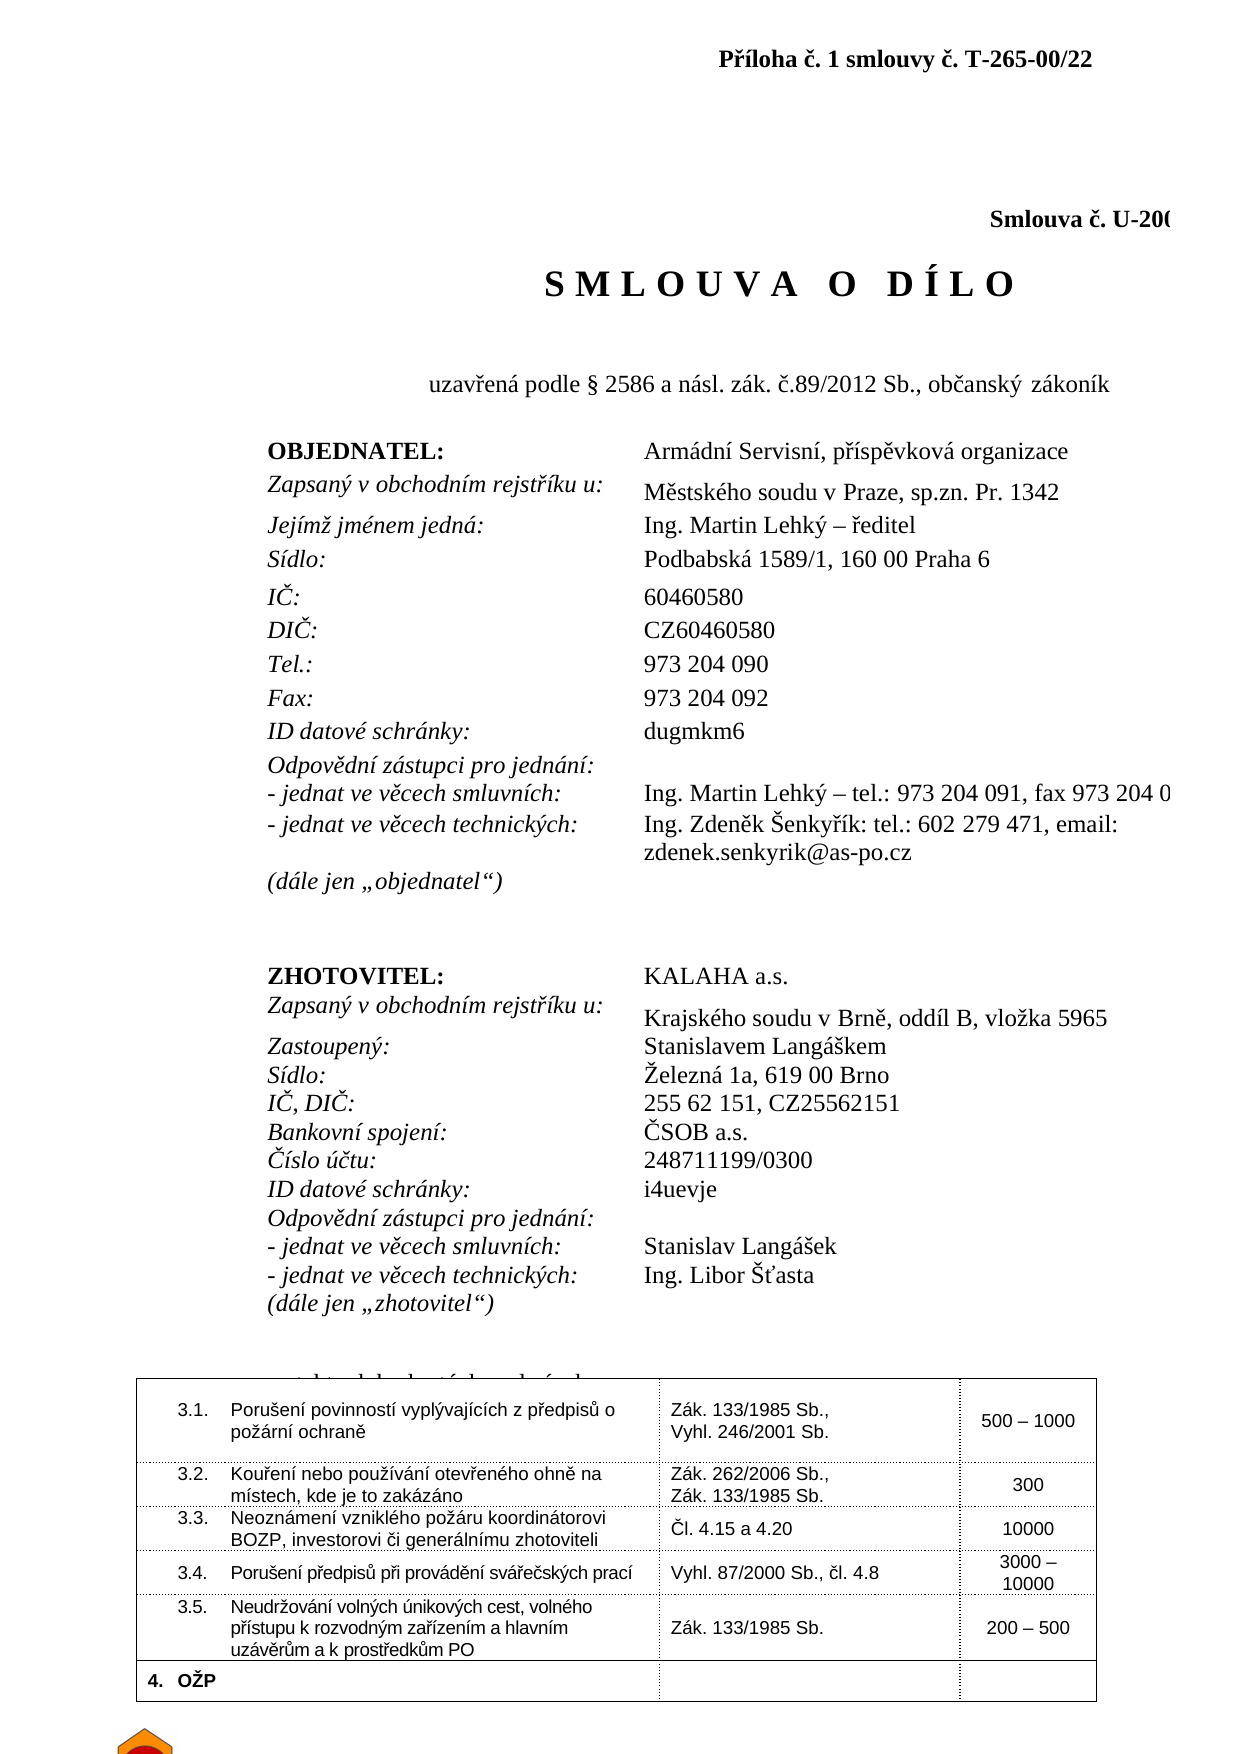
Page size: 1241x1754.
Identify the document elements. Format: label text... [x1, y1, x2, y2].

table_cell Porušení předpisů při provádění svářečských prací [137, 1550, 659, 1594]
table_cell Zák. 133/1985 Sb., Vyhl. 246/2001 Sb. [659, 1379, 960, 1462]
table_cell 500 – 1000 [960, 1379, 1096, 1462]
table_cell 300 [960, 1462, 1096, 1506]
table_cell Neoznámení vzniklého požáru koordinátorovi BOZP, investorovi či generálnímu zhotoviteli [137, 1506, 659, 1550]
table_cell Čl. 4.15 a 4.20 [659, 1506, 960, 1550]
table_cell Zák. 262/2006 Sb., Zák. 133/1985 Sb. [659, 1462, 960, 1506]
table_cell OŽP [137, 1661, 659, 1701]
table_cell Zák. 133/1985 Sb. [659, 1594, 960, 1660]
picture [109, 1725, 180, 1754]
table_cell Neudržování volných únikových cest, volného přístupu k rozvodným zařízením a hlavním uzávěrům a k prostředkům PO [137, 1594, 659, 1660]
table_cell [659, 1661, 960, 1701]
table_cell Porušení povinností vyplývajících z předpisů o požární ochraně [137, 1379, 659, 1462]
table_cell Vyhl. 87/2000 Sb., čl. 4.8 [659, 1550, 960, 1594]
table_cell 200 – 500 [960, 1594, 1096, 1660]
table_cell 10000 [960, 1506, 1096, 1550]
table_cell [960, 1661, 1096, 1701]
table_cell 3000 – 10000 [960, 1550, 1096, 1594]
table_cell Kouření nebo používání otevřeného ohně na místech, kde je to zakázáno [137, 1462, 659, 1506]
